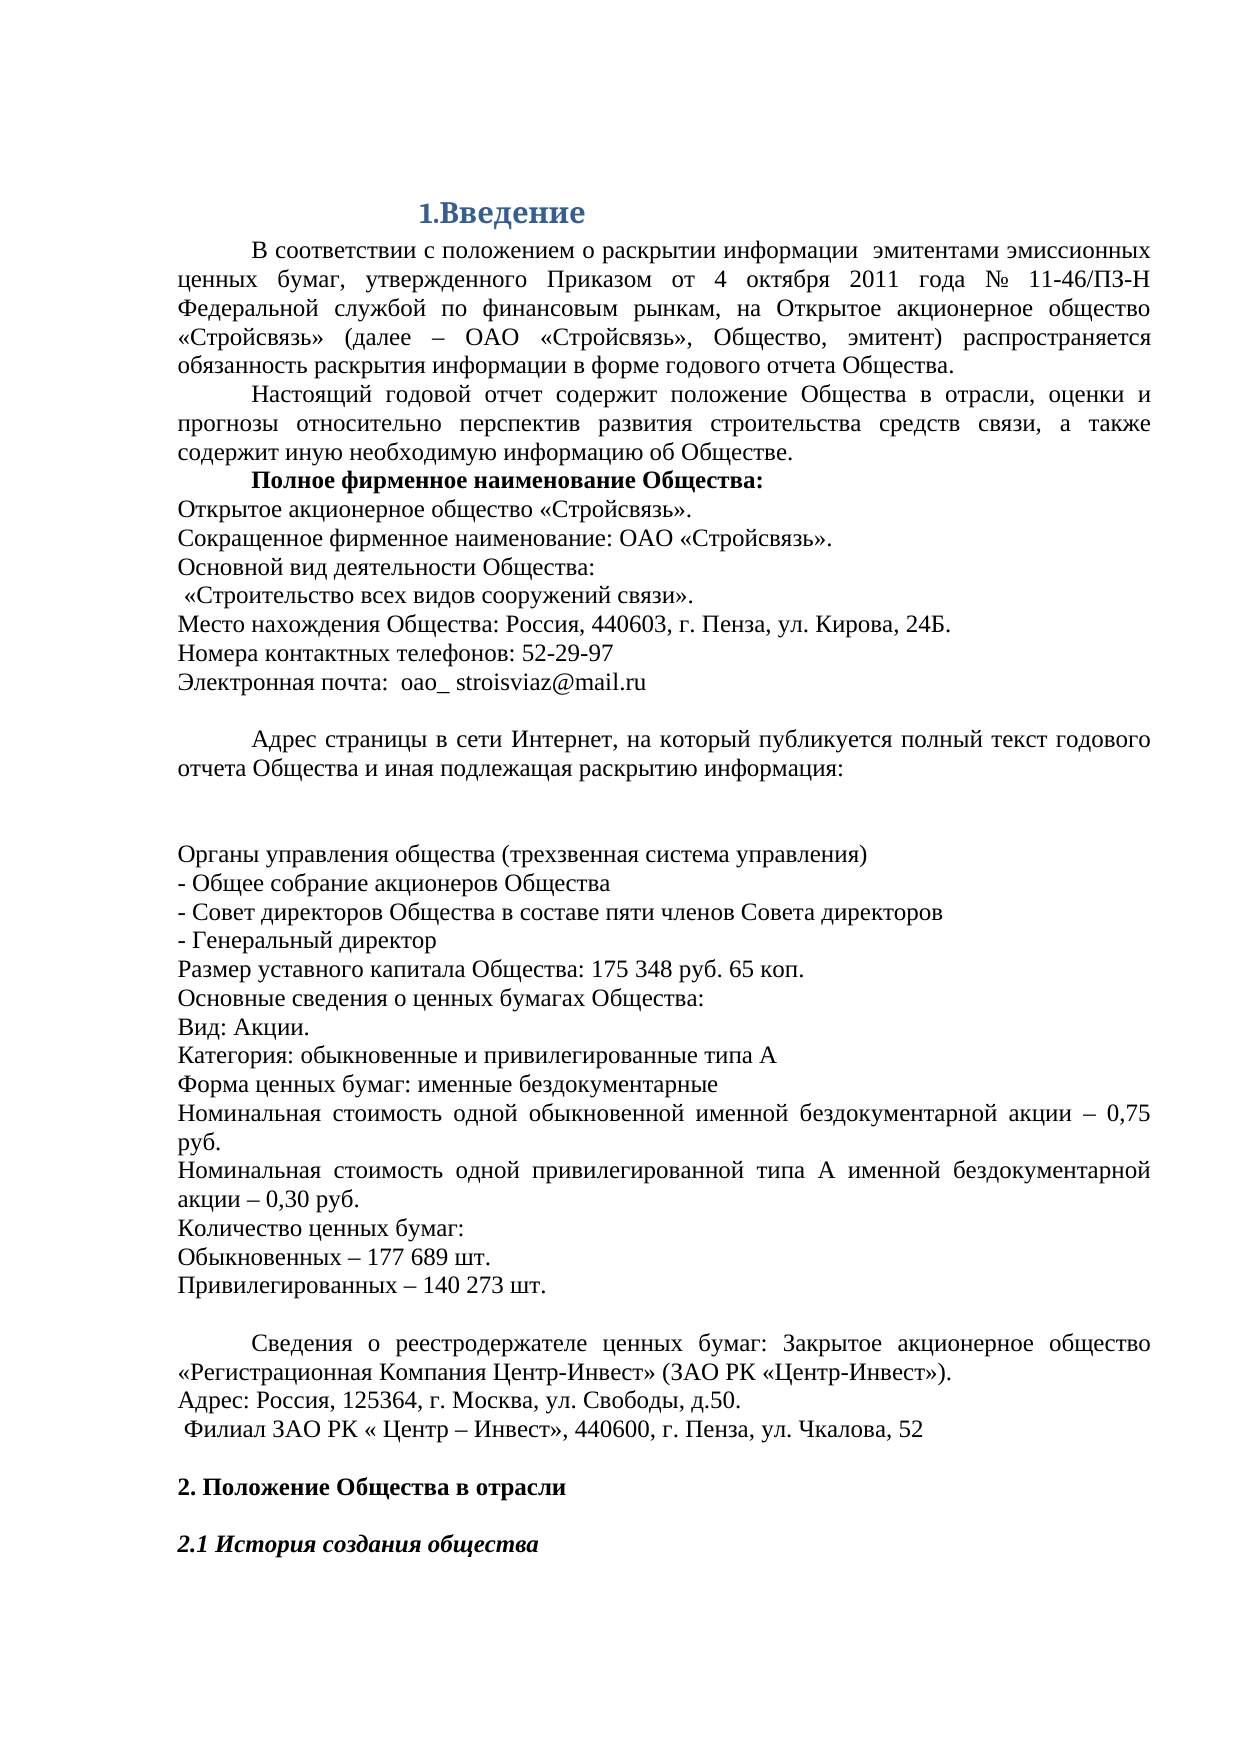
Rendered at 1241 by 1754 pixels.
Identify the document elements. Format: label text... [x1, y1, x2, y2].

text Электронная почта: оао_ stroisviaz@mail.ru [177, 667, 1152, 695]
subtitle 1.Введение [419, 197, 1152, 230]
text Органы управления общества (трехзвенная система управления) [177, 839, 1152, 868]
text Привилегированных – 140 273 шт. [177, 1270, 1152, 1299]
text 2. Положение Общества в отрасли [177, 1472, 1152, 1500]
text Количество ценных бумаг: [177, 1213, 1152, 1242]
text Сокращенное фирменное наименование: ОАО «Стройсвязь». [177, 523, 1152, 552]
text Адрес: Россия, 125364, г. Москва, ул. Свободы, д.50. [177, 1385, 1152, 1414]
text Вид: Акции. [177, 1012, 1152, 1040]
text Номинальная стоимость одной привилегированной типа А именной бездокументарной акции – 0,30 руб. [177, 1155, 1152, 1213]
text Открытое акционерное общество «Стройсвязь». [177, 494, 1152, 523]
text Номинальная стоимость одной обыкновенной именной бездокументарной акции – 0,75 руб. [177, 1098, 1152, 1155]
text Основные сведения о ценных бумагах Общества: [177, 983, 1152, 1012]
text «Строительство всех видов сооружений связи». [177, 580, 1152, 609]
text - Совет директоров Общества в составе пяти членов Совета директоров [177, 897, 1152, 925]
text Сведения о реестродержателе ценных бумаг: Закрытое акционерное общество «Регистрационная Компания Центр-Инвест» (ЗАО РК «Центр-Инвест»). [177, 1328, 1152, 1385]
text - Генеральный директор [177, 925, 1152, 954]
text Основной вид деятельности Общества: [177, 552, 1152, 580]
text Обыкновенных – 177 689 шт. [177, 1242, 1152, 1270]
text Номера контактных телефонов: 52-29-97 [177, 638, 1152, 667]
text Полное фирменное наименование Общества: [177, 465, 1152, 494]
text 2.1 История создания общества [177, 1529, 1152, 1558]
text Адрес страницы в сети Интернет, на который публикуется полный текст годового отчета Общества и иная подлежащая раскрытию информация: [177, 724, 1152, 782]
text Форма ценных бумаг: именные бездокументарные [177, 1069, 1152, 1098]
text Настоящий годовой отчет содержит положение Общества в отрасли, оценки и прогнозы относительно перспектив развития строительства средств связи, а также содержит иную необходимую информацию об Обществе. [177, 379, 1152, 465]
text Место нахождения Общества: Россия, 440603, г. Пенза, ул. Кирова, 24Б. [177, 609, 1152, 638]
text - Общее собрание акционеров Общества [177, 868, 1152, 897]
text Размер уставного капитала Общества: 175 348 руб. 65 коп. [177, 954, 1152, 983]
text В соответствии с положением о раскрытии информации эмитентами эмиссионных ценных бумаг, утвержденного Приказом от 4 октября 2011 года № 11-46/ПЗ-Н Федеральной службой по финансовым рынкам, на Открытое акционерное общество «Стройсвязь» (далее – ОАО «Стройсвязь», Общество, эмитент) распространяется обязанность раскрытия информации в форме годового отчета Общества. [177, 235, 1152, 379]
text Категория: обыкновенные и привилегированные типа А [177, 1040, 1152, 1069]
text Филиал ЗАО РК « Центр – Инвест», 440600, г. Пенза, ул. Чкалова, 52 [177, 1414, 1152, 1443]
